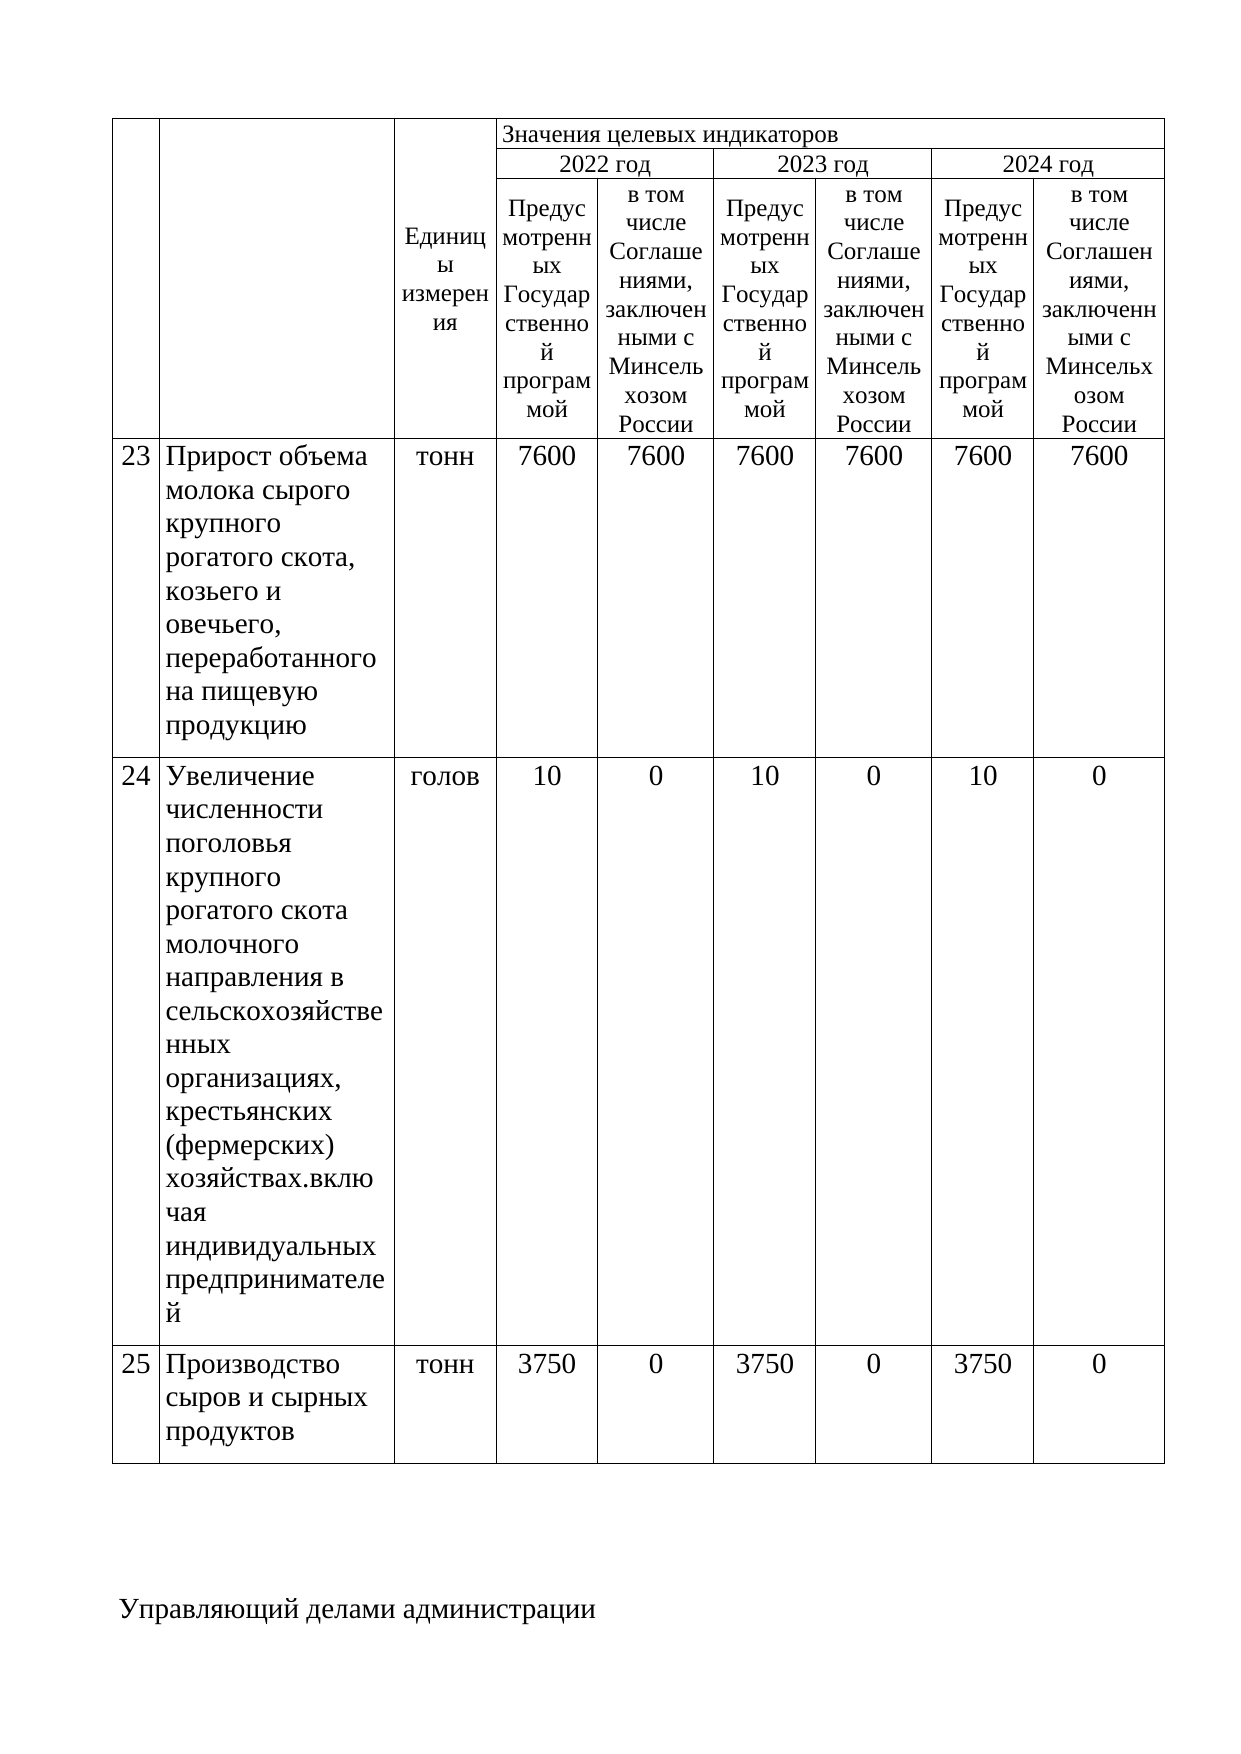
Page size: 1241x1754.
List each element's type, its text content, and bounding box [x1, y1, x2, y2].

table_cell 0 [816, 758, 931, 1345]
table_cell 7600 [816, 439, 931, 757]
table_cell в том числе Соглашениями, заключенными с Минсельхозом России [1034, 179, 1164, 437]
table_cell Производство сыров и сырных продуктов [160, 1346, 394, 1463]
table_cell 0 [1034, 758, 1164, 1345]
table_cell в том числе Соглашениями, заключенными с Минсельхозом России [598, 179, 713, 437]
table_cell тонн [395, 1346, 496, 1463]
table_cell в том числе Соглашениями, заключенными с Минсельхозом России [816, 179, 931, 437]
table_cell тонн [395, 439, 496, 757]
table_cell 25 [113, 1346, 159, 1463]
text Управляющий делами администрации [118, 1591, 1181, 1624]
table_header [113, 119, 159, 437]
table_cell 7600 [1034, 439, 1164, 757]
table_cell Предусмотренных Государственной программой [497, 179, 597, 437]
table_cell 0 [816, 1346, 931, 1463]
table_cell Увеличение численности поголовья крупного рогатого скота молочного направления в сельскохозяйственных организациях, крестьянских (фермерских) хозяйствах.включая индивидуальных предпринимателей [160, 758, 394, 1345]
table_cell 2024 год [932, 149, 1164, 178]
table_cell 7600 [932, 439, 1033, 757]
table_cell 3750 [497, 1346, 597, 1463]
table_header [160, 119, 394, 437]
table_cell 10 [932, 758, 1033, 1345]
table_cell Предусмотренных Государственной программой [714, 179, 815, 437]
table_cell 2023 год [714, 149, 931, 178]
table_header Значения целевых индикаторов [497, 119, 1164, 148]
table_cell 0 [598, 758, 713, 1345]
table_cell 0 [598, 1346, 713, 1463]
table_cell 24 [113, 758, 159, 1345]
table_cell 0 [1034, 1346, 1164, 1463]
table_cell 7600 [714, 439, 815, 757]
table_cell 3750 [932, 1346, 1033, 1463]
table_cell 3750 [714, 1346, 815, 1463]
table_cell Прирост объема молока сырого крупного рогатого скота, козьего и овечьего, переработанного на пищевую продукцию [160, 439, 394, 757]
table_cell 10 [714, 758, 815, 1345]
table_cell 7600 [497, 439, 597, 757]
table_cell 2022 год [497, 149, 713, 178]
table_cell Предусмотренных Государственной программой [932, 179, 1033, 437]
table_cell 7600 [598, 439, 713, 757]
table_cell 23 [113, 439, 159, 757]
table_cell 10 [497, 758, 597, 1345]
table_header Единицы измерения [395, 119, 496, 437]
table_cell голов [395, 758, 496, 1345]
